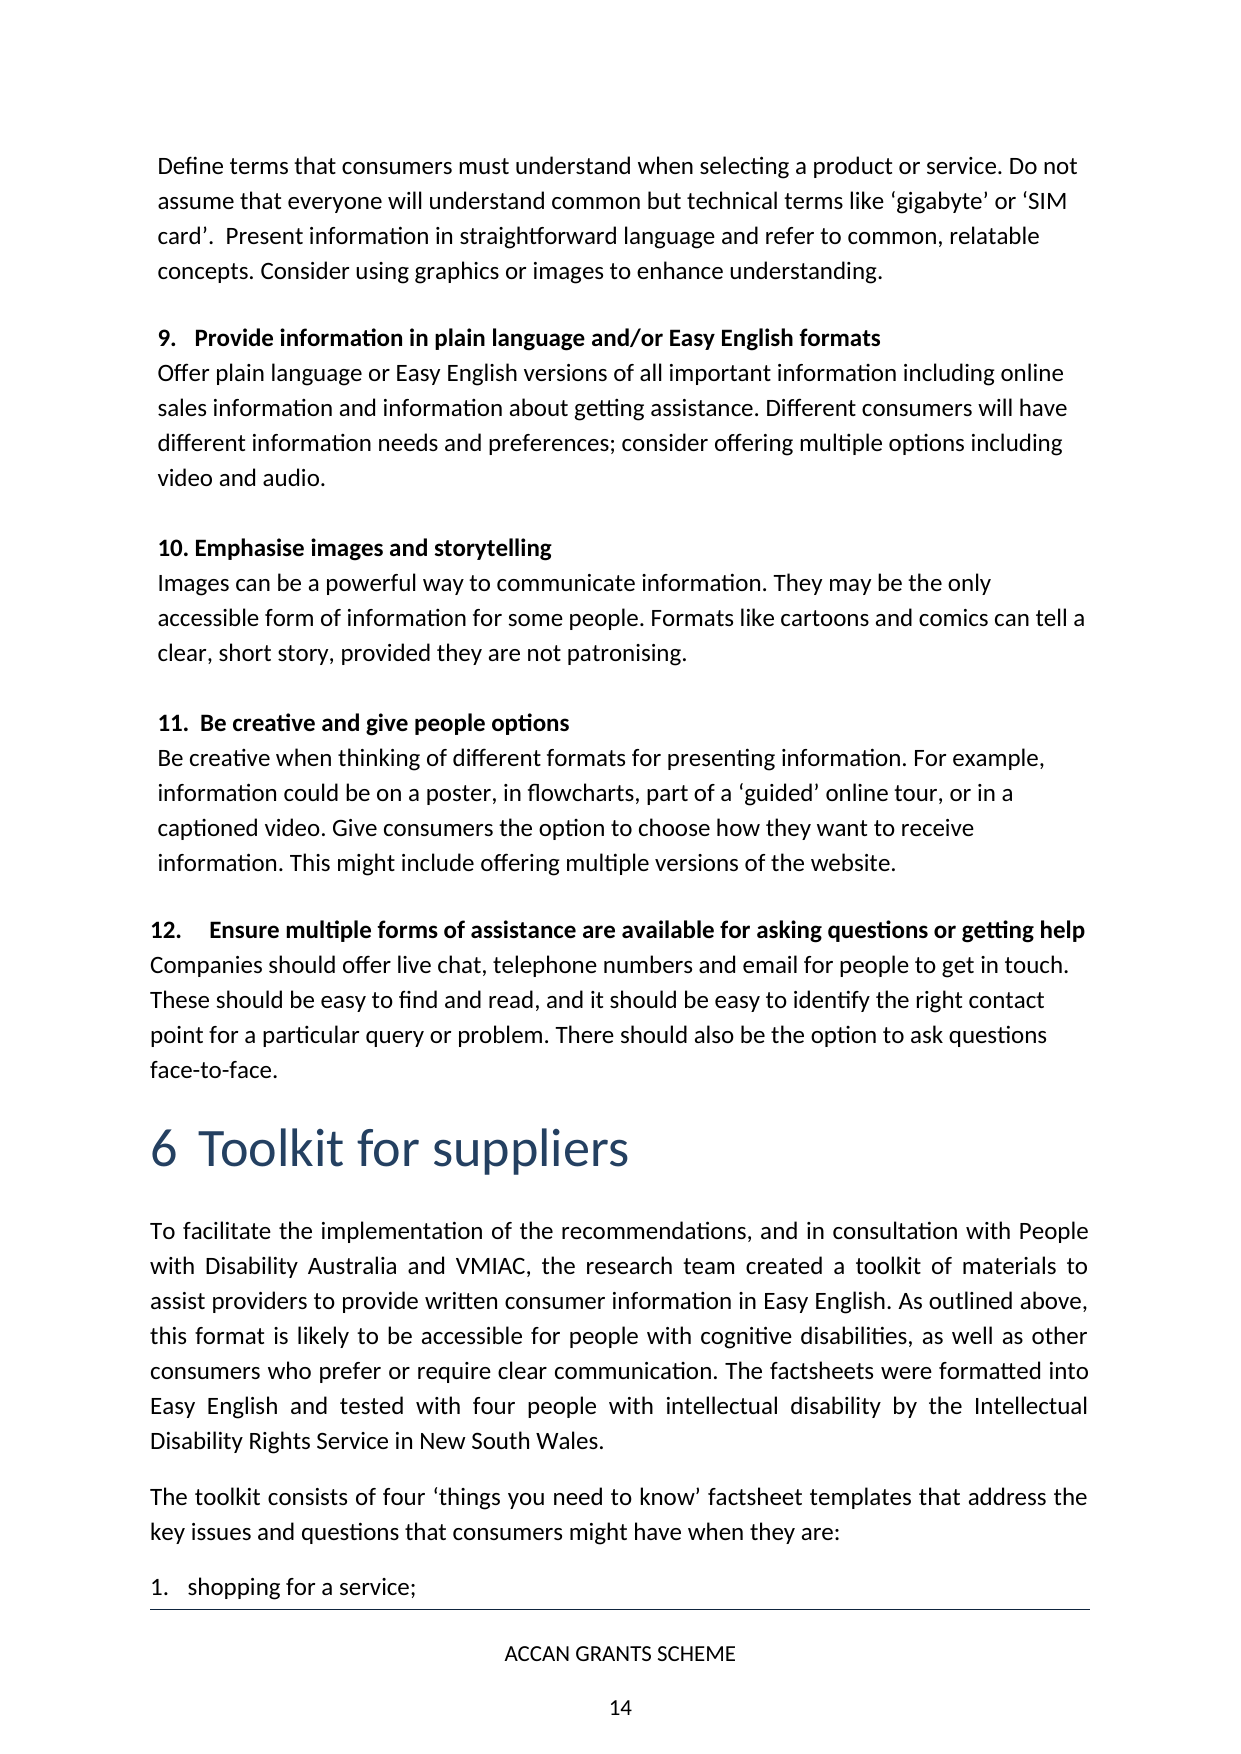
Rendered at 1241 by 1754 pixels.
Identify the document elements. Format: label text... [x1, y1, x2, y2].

list Ensure multiple forms of assistance are available for asking questions or getting help [150, 914, 1090, 944]
text Define terms that consumers must understand when selecting a product or service. Do not assume that everyone will understand common but technical terms like ‘gigabyte’ or ‘SIM card’. Present information in straightforward language and refer to common, relatable concepts. Consider using graphics or images to enhance understanding. [157, 150, 1090, 318]
text Images can be a powerful way to communicate information. They may be the only accessible form of information for some people. Formats like cartoons and comics can tell a clear, short story, provided they are not patronising. [157, 567, 1090, 667]
list Be creative and give people options [157, 707, 1090, 737]
list Emphasise images and storytelling [157, 532, 1090, 562]
list shopping for a service; [150, 1571, 1090, 1602]
list Provide information in plain language and/or Easy English formats [157, 322, 1090, 352]
text Offer plain language or Easy English versions of all important information including online sales information and information about getting assistance. Different consumers will have different information needs and preferences; consider offering multiple options including video and audio. [157, 357, 1090, 492]
text The toolkit consists of four ‘things you need to know’ factsheet templates that address the key issues and questions that consumers might have when they are: [150, 1481, 1090, 1546]
text Be creative when thinking of different formats for presenting information. For example, information could be on a poster, in flowcharts, part of a ‘guided’ online tour, or in a captioned video. Give consumers the option to choose how they want to receive information. This might include offering multiple versions of the website. [157, 742, 1090, 909]
subtitle Toolkit for suppliers [150, 1114, 1090, 1180]
text To facilitate the implementation of the recommendations, and in consultation with People with Disability Australia and VMIAC, the research team created a toolkit of materials to assist providers to provide written consumer information in Easy English. As outlined above, this format is likely to be accessible for people with cognitive disabilities, as well as other consumers who prefer or require clear communication. The factsheets were formatted into Easy English and tested with four people with intellectual disability by the Intellectual Disability Rights Service in New South Wales. [150, 1215, 1090, 1455]
text Companies should offer live chat, telephone numbers and email for people to get in touch. These should be easy to find and read, and it should be easy to identify the right contact point for a particular query or problem. There should also be the option to ask questions face-to-face. [150, 949, 1090, 1084]
